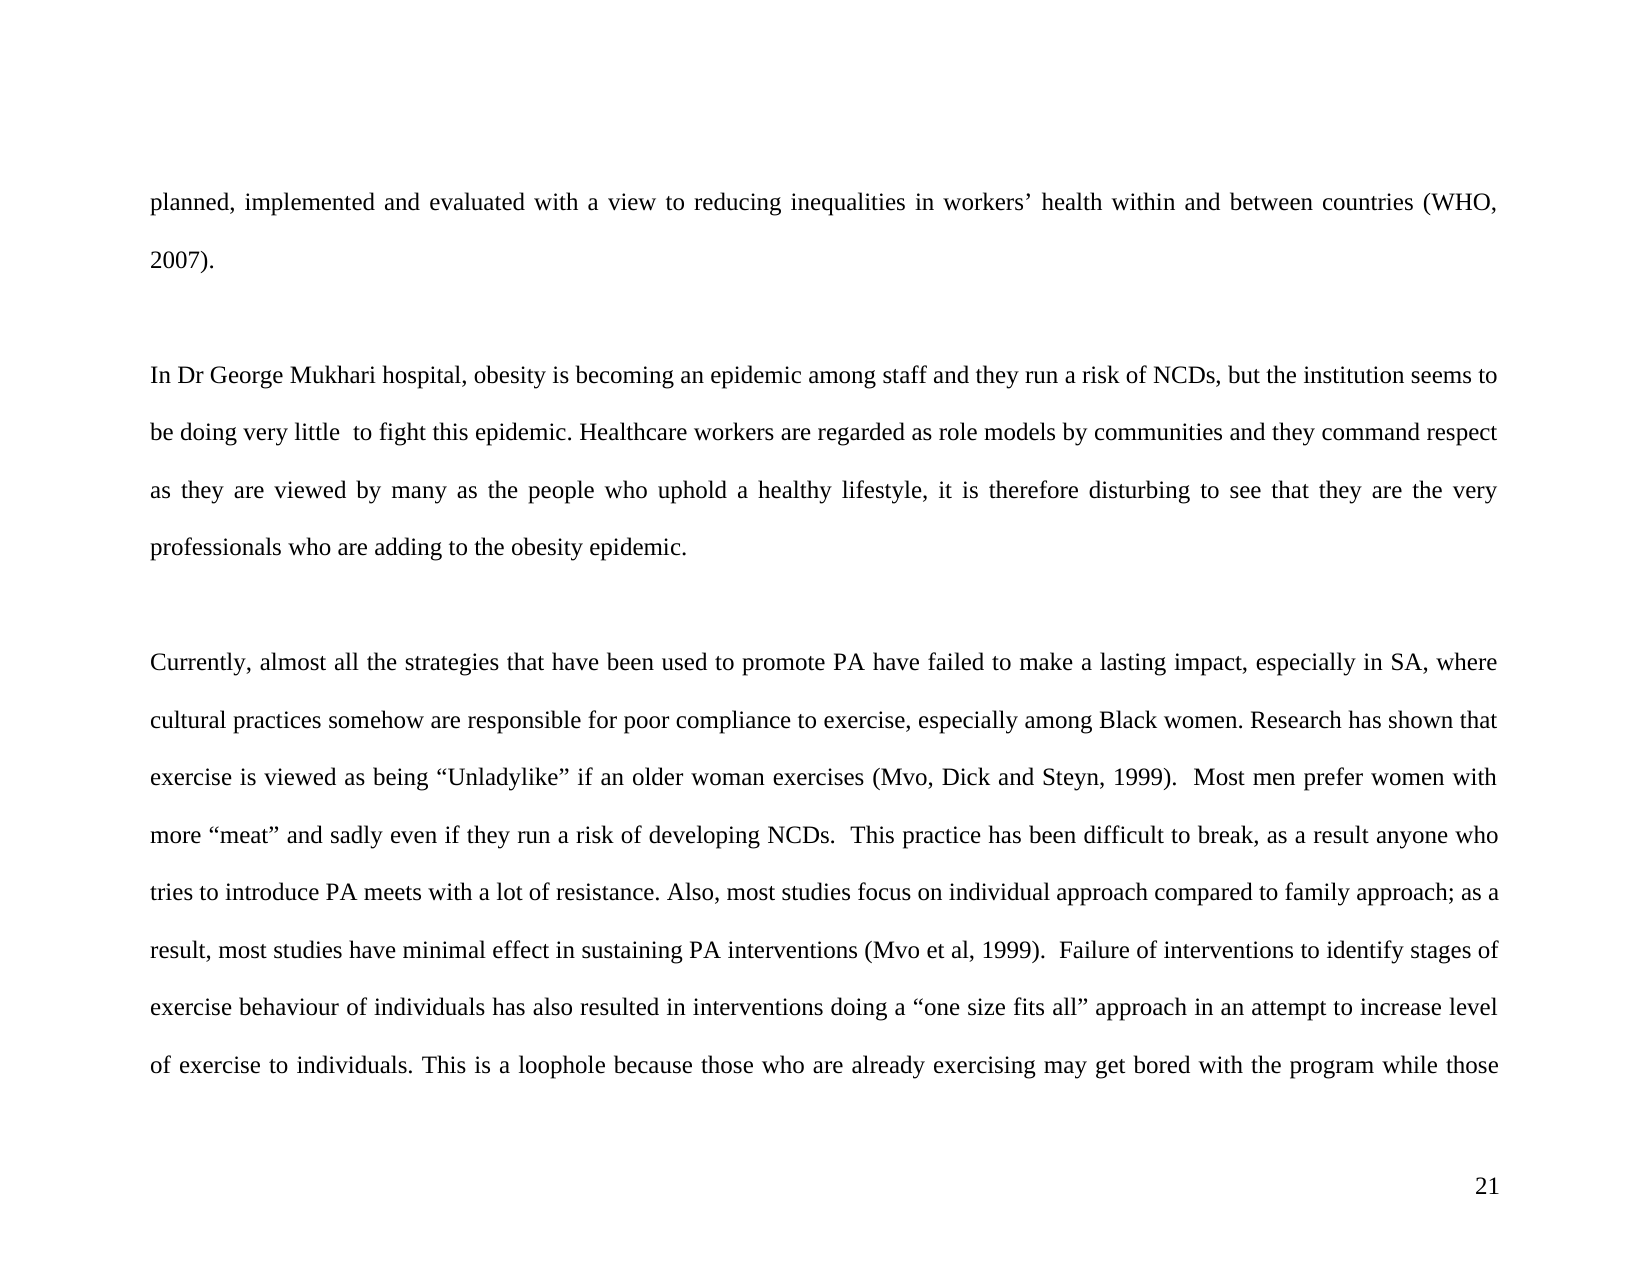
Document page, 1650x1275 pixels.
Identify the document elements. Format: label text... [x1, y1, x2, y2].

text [150, 187, 1500, 274]
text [150, 647, 1500, 1079]
text In Dr George Mukhari hospital, obesity is becoming an epidemic among staff and they run a risk of NCDs, but the institution seems to be doing very little to fight this epidemic. Healthcare workers are regarded as role models by communities and they command respect as they are viewed by many as the people who uphold a healthy lifestyle, it is therefore disturbing to see that they are the very professionals who are adding to the obesity epidemic. [150, 360, 1500, 561]
